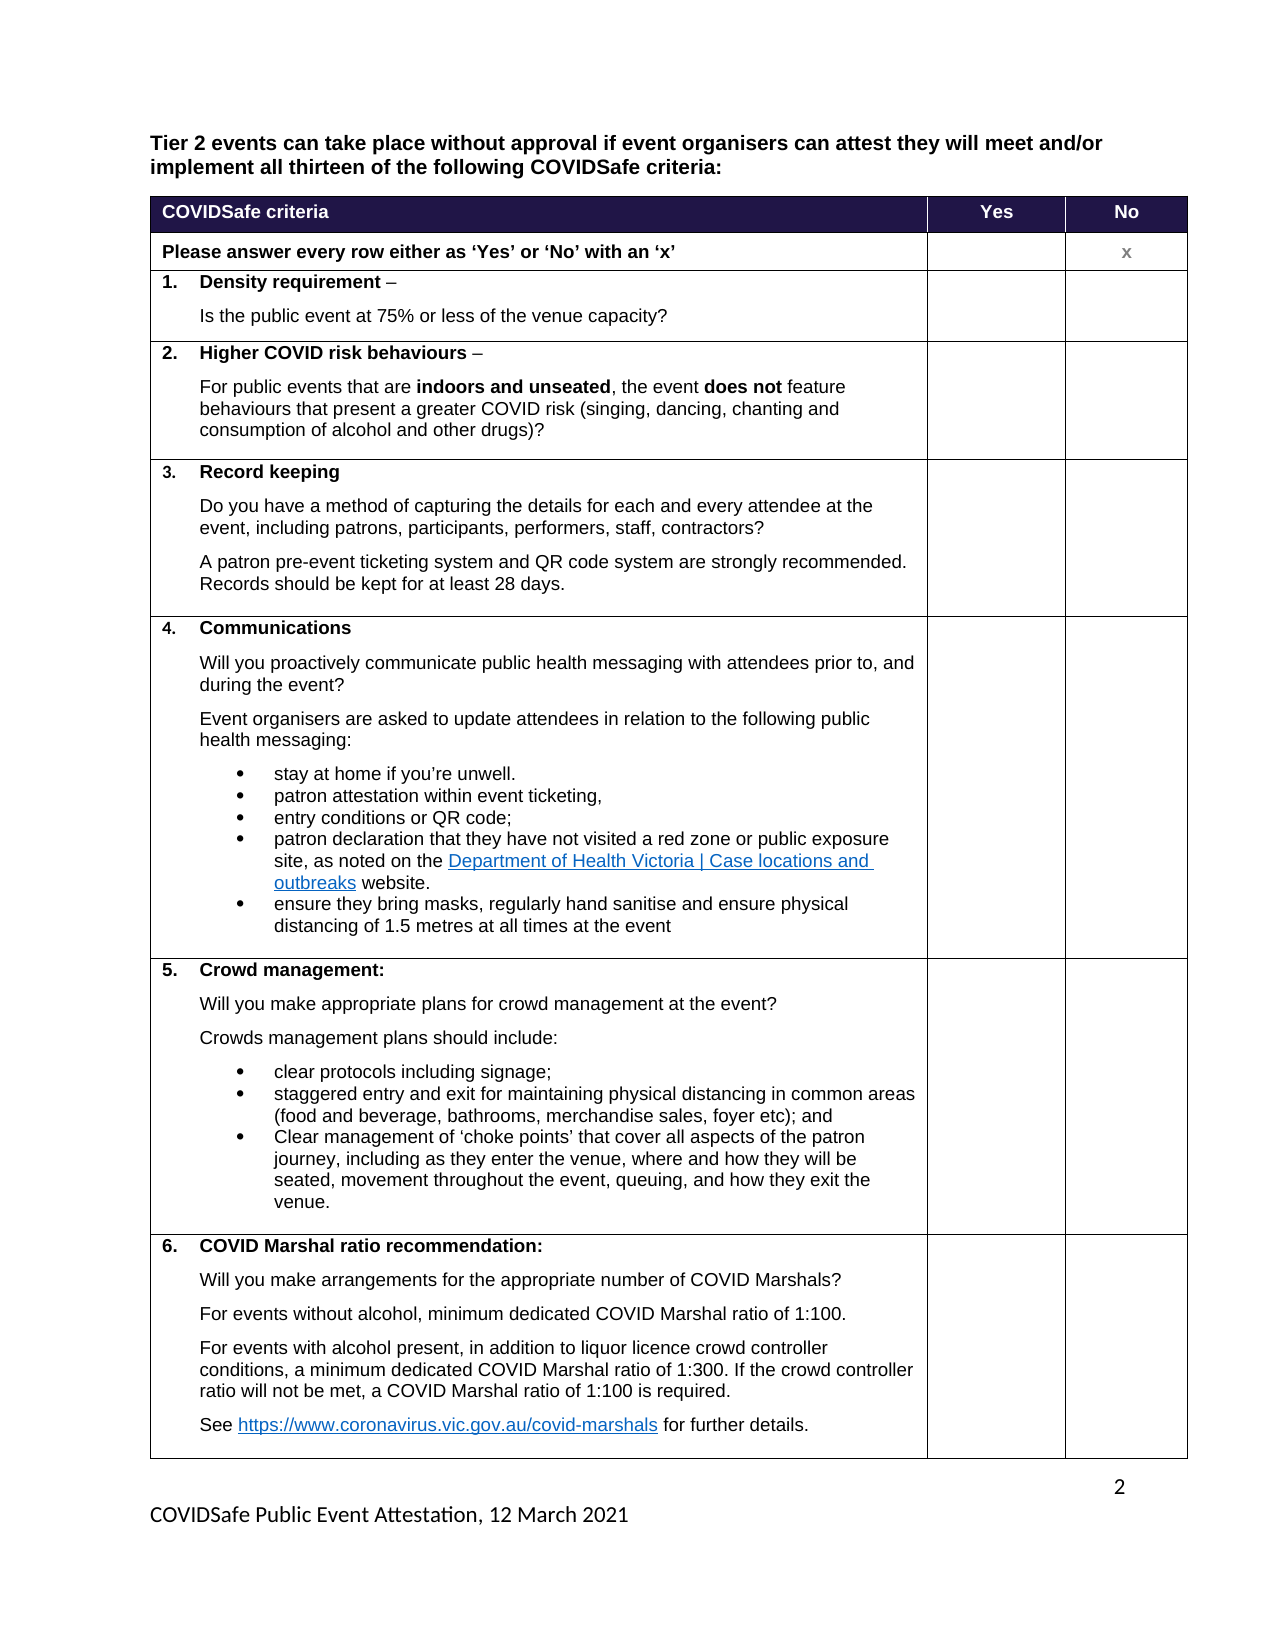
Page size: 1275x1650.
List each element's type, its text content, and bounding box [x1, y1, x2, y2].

table_cell [928, 959, 1065, 1234]
table_cell [1066, 1235, 1187, 1457]
text Tier 2 events can take place without approval if event organisers can attest they will meet and/or implement all thirteen of the following COVIDSafe criteria: [150, 131, 1125, 179]
table_header COVIDSafe criteria [151, 197, 927, 232]
table_header No [1066, 197, 1187, 232]
table_cell [1066, 617, 1187, 958]
table_cell Higher COVID risk behaviours – For public events that are indoors and unseated, the event does not feature behaviours that present a greater COVID risk (singing, dancing, chanting and consumption of alcohol and other drugs)? [151, 342, 927, 459]
table_cell [928, 1235, 1065, 1457]
table_header Yes [928, 197, 1065, 232]
table_cell x [1066, 233, 1187, 270]
table_cell [928, 460, 1065, 616]
table_cell Record keeping Do you have a method of capturing the details for each and every attendee at the event, including patrons, participants, performers, staff, contractors? A patron pre-event ticketing system and QR code system are strongly recommended. Records should be kept for at least 28 days. [151, 460, 927, 616]
table_cell Density requirement – Is the public event at 75% or less of the venue capacity? [151, 271, 927, 341]
table_cell [1066, 271, 1187, 341]
table_cell [1066, 342, 1187, 459]
table_cell Please answer every row either as ‘Yes’ or ‘No’ with an ‘x’ [151, 233, 927, 270]
table_cell [928, 342, 1065, 459]
table_cell COVID Marshal ratio recommendation: Will you make arrangements for the appropriate number of COVID Marshals? For events without alcohol, minimum dedicated COVID Marshal ratio of 1:100. For events with alcohol present, in addition to liquor licence crowd controller conditions, a minimum dedicated COVID Marshal ratio of 1:300. If the crowd controller ratio will not be met, a COVID Marshal ratio of 1:100 is required. See https://www.coronavirus.vic.gov.au/covid-marshals for further details. [151, 1235, 927, 1457]
table_cell Crowd management: Will you make appropriate plans for crowd management at the event? Crowds management plans should include: clear protocols including signage; staggered entry and exit for maintaining physical distancing in common areas (food and beverage, bathrooms, merchandise sales, foyer etc); and Clear management of ‘choke points’ that cover all aspects of the patron journey, including as they enter the venue, where and how they will be seated, movement throughout the event, queuing, and how they exit the venue. [151, 959, 927, 1234]
table_cell Communications Will you proactively communicate public health messaging with attendees prior to, and during the event? Event organisers are asked to update attendees in relation to the following public health messaging: stay at home if you’re unwell. patron attestation within event ticketing, entry conditions or QR code; patron declaration that they have not visited a red zone or public exposure site, as noted on the Department of Health Victoria | Case locations and outbreaks website. ensure they bring masks, regularly hand sanitise and ensure physical distancing of 1.5 metres at all times at the event [151, 617, 927, 958]
table_cell [1066, 959, 1187, 1234]
table_cell [928, 233, 1065, 270]
table_cell [928, 271, 1065, 341]
table_cell [1066, 460, 1187, 616]
table_cell [928, 617, 1065, 958]
